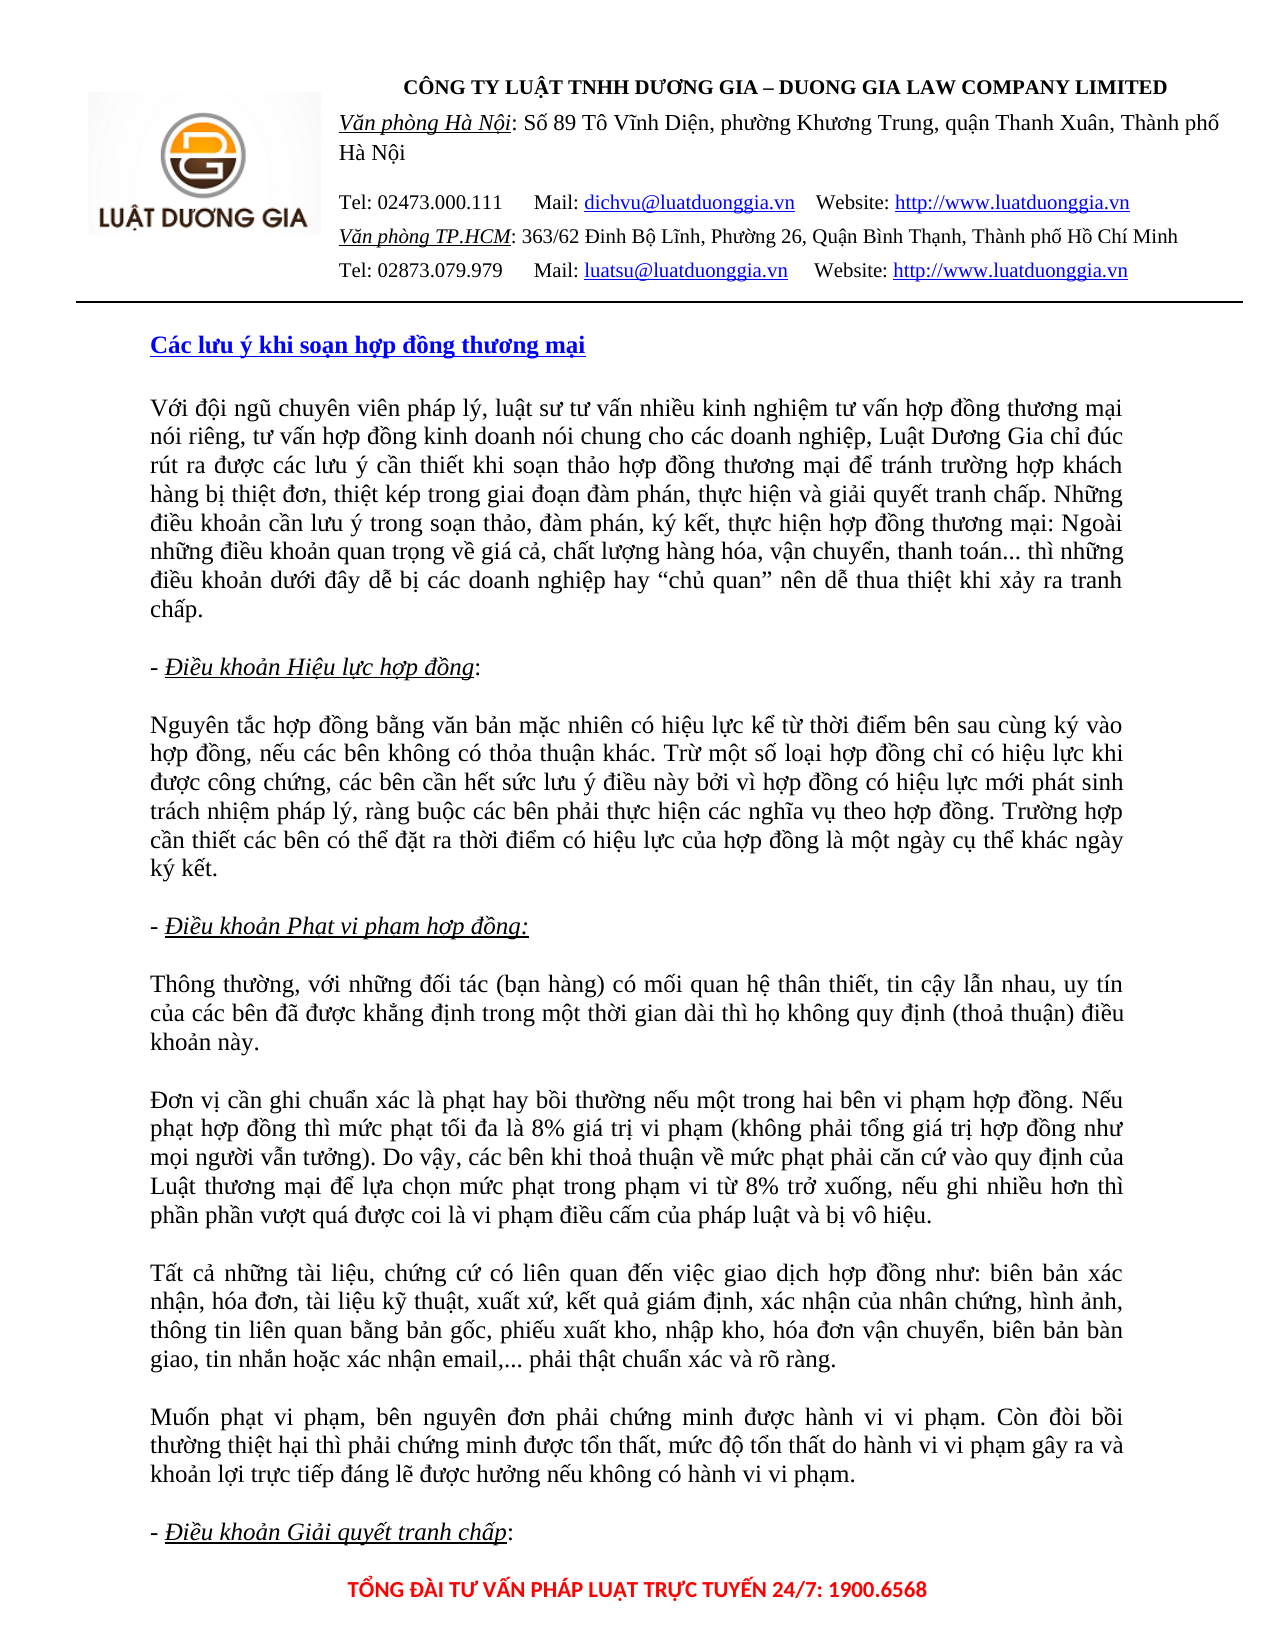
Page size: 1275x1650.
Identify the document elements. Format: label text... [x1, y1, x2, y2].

text Đơn vị cần ghi chuẩn xác là phạt hay bồi thường nếu một trong hai bên vi phạm hợp đồng. Nếu phạt hợp đồng thì mức phạt tối đa là 8% giá trị vi phạm (không phải tổng giá trị hợp đồng như mọi người vẫn tưởng). Do vậy, các bên khi thoả thuận về mức phạt phải căn cứ vào quy định của Luật thương mại để lựa chọn mức phạt trong phạm vi từ 8% trở xuống, nếu ghi nhiều hơn thì phần phần vượt quá được coi là vi phạm điều cấm của pháp luật và bị vô hiệu. [150, 1085, 1125, 1228]
text - Điều khoản Giải quyết tranh chấp: [150, 1517, 1125, 1546]
text Với đội ngũ chuyên viên pháp lý, luật sư tư vấn nhiều kinh nghiệm tư vấn hợp đồng thương mại nói riêng, tư vấn hợp đồng kinh doanh nói chung cho các doanh nghiệp, Luật Dương Gia chỉ đúc rút ra được các lưu ý cần thiết khi soạn thảo hợp đồng thương mại để tránh trường hợp khách hàng bị thiệt đơn, thiệt kép trong giai đoạn đàm phán, thực hiện và giải quyết tranh chấp. Những điều khoản cần lưu ý trong soạn thảo, đàm phán, ký kết, thực hiện hợp đồng thương mại: Ngoài những điều khoản quan trọng về giá cả, chất lượng hàng hóa, vận chuyển, thanh toán... thì những điều khoản dưới đây dễ bị các doanh nghiệp hay “chủ quan” nên dễ thua thiệt khi xảy ra tranh chấp. [150, 393, 1125, 623]
text - Điều khoản Phạt vi phạm hợp đồng: [150, 911, 1125, 940]
text - Điều khoản Hiệu lực hợp đồng: [150, 652, 1125, 681]
text Muốn phạt vi phạm, bên nguyên đơn phải chứng minh được hành vi vi phạm. Còn đòi bồi thường thiệt hại thì phải chứng minh được tổn thất, mức độ tổn thất do hành vi vi phạm gây ra và khoản lợi trực tiếp đáng lẽ được hưởng nếu không có hành vi vi phạm. [150, 1402, 1125, 1488]
text Tất cả những tài liệu, chứng cứ có liên quan đến việc giao dịch hợp đồng như: biên bản xác nhận, hóa đơn, tài liệu kỹ thuật, xuất xứ, kết quả giám định, xác nhận của nhân chứng, hình ảnh, thông tin liên quan bằng bản gốc, phiếu xuất kho, nhập kho, hóa đơn vận chuyển, biên bản bàn giao, tin nhắn hoặc xác nhận email,... phải thật chuẩn xác và rõ ràng. [150, 1258, 1125, 1373]
picture [87, 92, 322, 235]
subtitle Các lưu ý khi soạn hợp đồng thương mại [150, 331, 1125, 359]
text Nguyên tắc hợp đồng bằng văn bản mặc nhiên có hiệu lực kể từ thời điểm bên sau cùng ký vào hợp đồng, nếu các bên không có thỏa thuận khác. Trừ một số loại hợp đồng chỉ có hiệu lực khi được công chứng, các bên cần hết sức lưu ý điều này bởi vì hợp đồng có hiệu lực mới phát sinh trách nhiệm pháp lý, ràng buộc các bên phải thực hiện các nghĩa vụ theo hợp đồng. Trường hợp cần thiết các bên có thể đặt ra thời điểm có hiệu lực của hợp đồng là một ngày cụ thể khác ngày ký kết. [150, 710, 1125, 882]
text Thông thường, với những đối tác (bạn hàng) có mối quan hệ thân thiết, tin cậy lẫn nhau, uy tín của các bên đã được khẳng định trong một thời gian dài thì họ không quy định (thoả thuận) điều khoản này. [150, 969, 1125, 1056]
